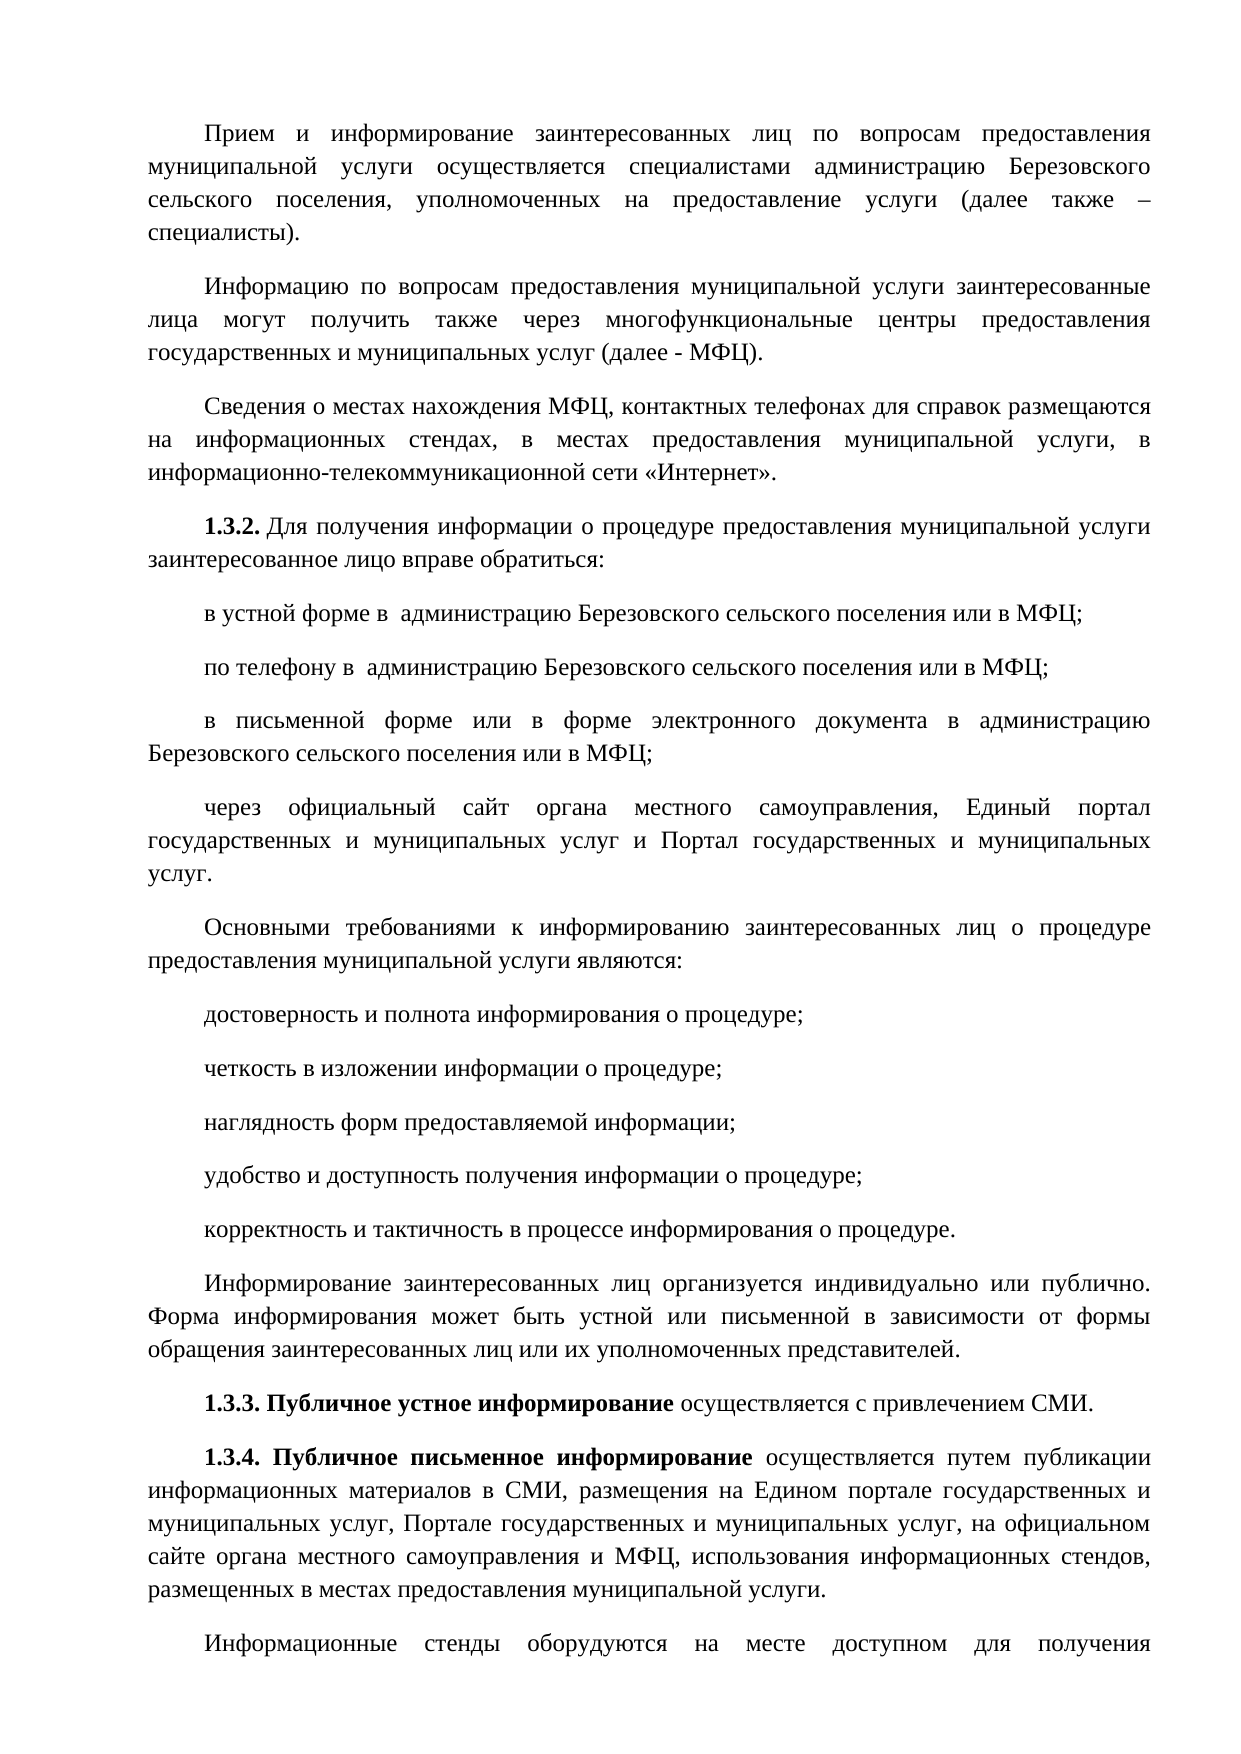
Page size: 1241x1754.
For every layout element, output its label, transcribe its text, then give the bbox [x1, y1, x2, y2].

text достоверность и полнота информирования о процедуре; [148, 999, 1152, 1028]
text Сведения о местах нахождения МФЦ, контактных телефонах для справок размещаются на информационных стендах, в местах предоставления муниципальной услуги, в информационно-телекоммуникационной сети «Интернет». [148, 391, 1152, 486]
text удобство и доступность получения информации о процедуре; [148, 1161, 1152, 1189]
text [148, 1628, 1152, 1657]
text по телефону в администрацию Березовского сельского поселения или в МФЦ; [148, 652, 1152, 680]
text в письменной форме или в форме электронного документа в администрацию Березовского сельского поселения или в МФЦ; [148, 705, 1152, 767]
text Прием и информирование заинтересованных лиц по вопросам предоставления муниципальной услуги осуществляется специалистами администрацию Березовского сельского поселения, уполномоченных на предоставление услуги (далее также – специалисты). [148, 118, 1152, 246]
text Информацию по вопросам предоставления муниципальной услуги заинтересованные лица могут получить также через многофункциональные центры предоставления государственных и муниципальных услуг (далее - МФЦ). [148, 271, 1152, 366]
text четкость в изложении информации о процедуре; [148, 1053, 1152, 1082]
text в устной форме в администрацию Березовского сельского поселения или в МФЦ; [148, 598, 1152, 626]
text корректность и тактичность в процессе информирования о процедуре. [148, 1214, 1152, 1243]
text через официальный сайт органа местного самоуправления, Единый портал государственных и муниципальных услуг и Портал государственных и муниципальных услуг. [148, 792, 1152, 887]
text 1.3.4. Публичное письменное информирование осуществляется путем публикации информационных материалов в СМИ, размещения на Едином портале государственных и муниципальных услуг, Портале государственных и муниципальных услуг, на официальном сайте органа местного самоуправления и МФЦ, использования информационных стендов, размещенных в местах предоставления муниципальной услуги. [148, 1442, 1152, 1603]
text Основными требованиями к информированию заинтересованных лиц о процедуре предоставления муниципальной услуги являются: [148, 912, 1152, 974]
text 1.3.2. Для получения информации о процедуре предоставления муниципальной услуги заинтересованное лицо вправе обратиться: [148, 511, 1152, 573]
text наглядность форм предоставляемой информации; [148, 1107, 1152, 1136]
text 1.3.3. Публичное устное информирование осуществляется с привлечением СМИ. [148, 1388, 1152, 1417]
text Информирование заинтересованных лиц организуется индивидуально или публично. Форма информирования может быть устной или письменной в зависимости от формы обращения заинтересованных лиц или их уполномоченных представителей. [148, 1268, 1152, 1363]
